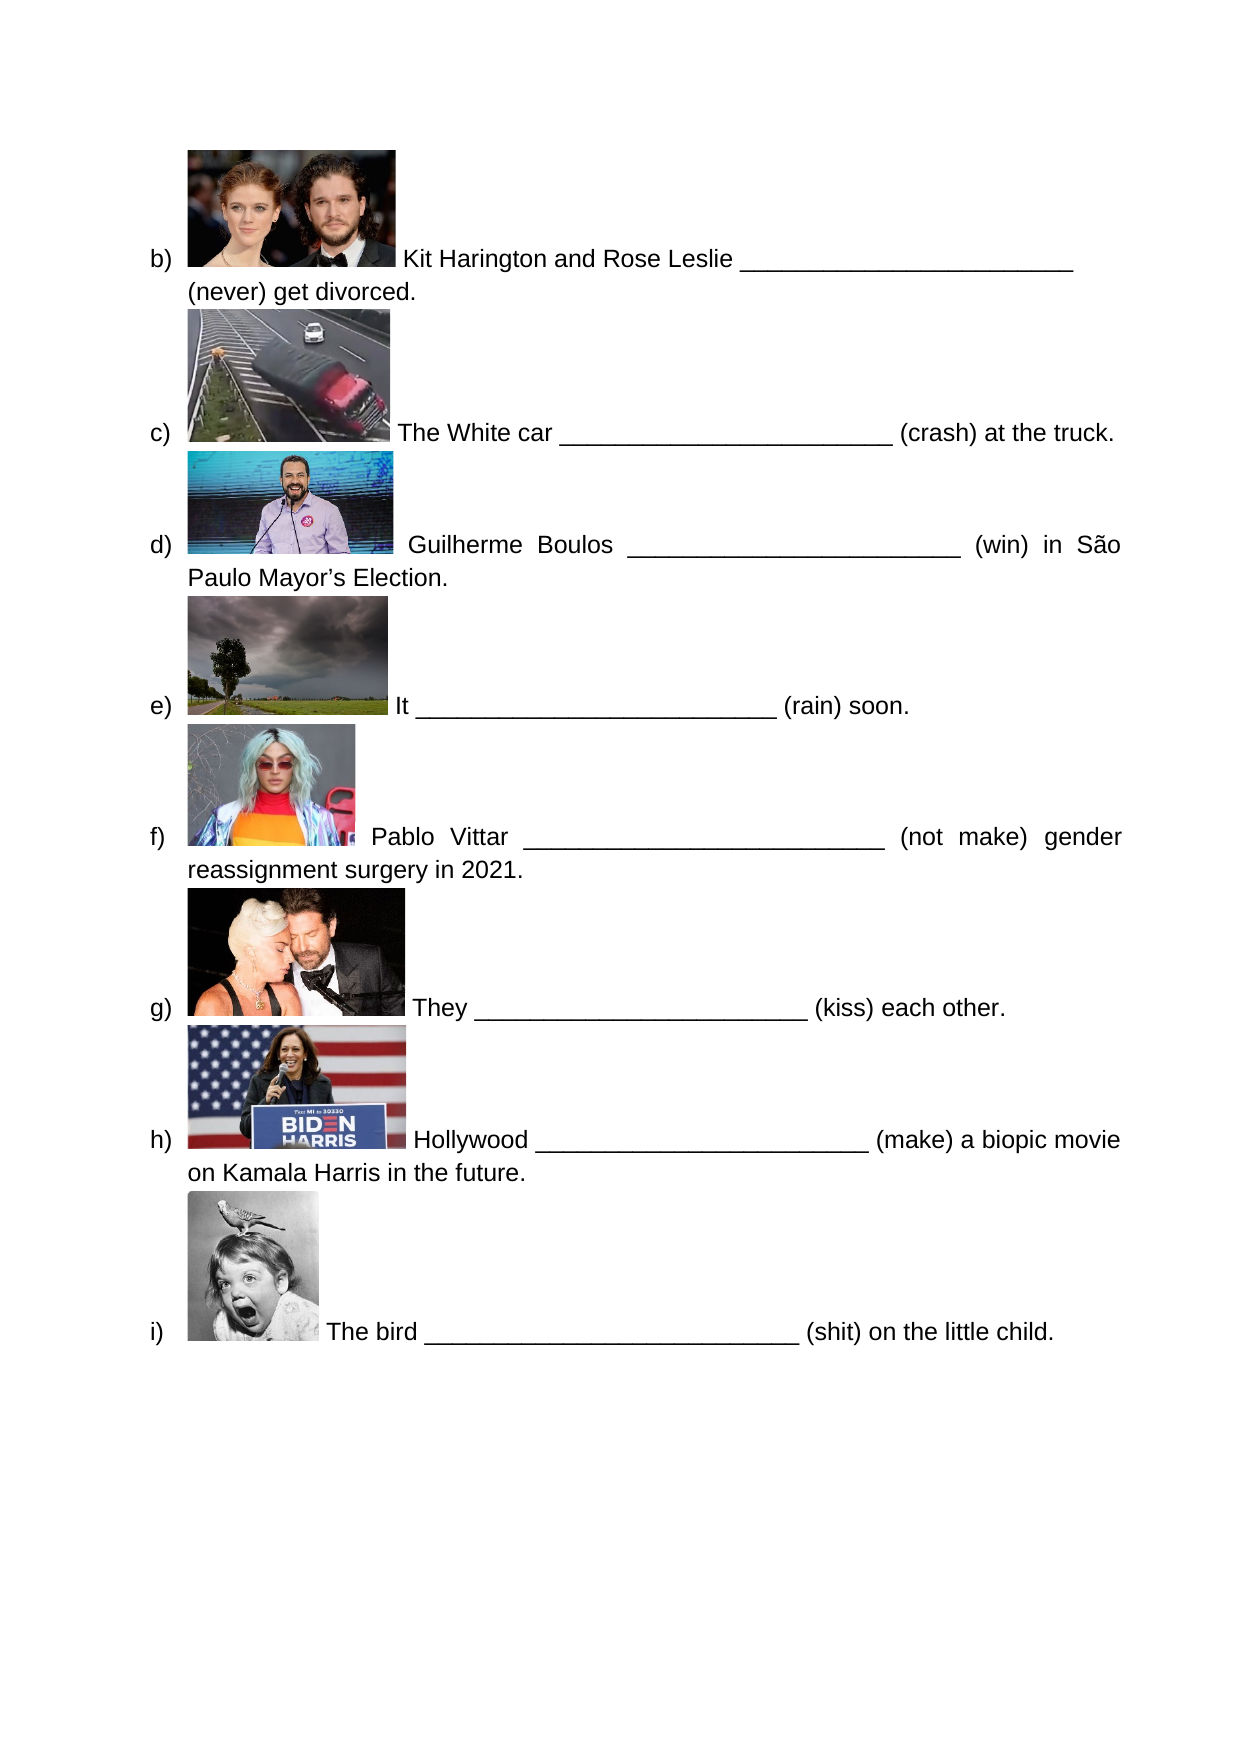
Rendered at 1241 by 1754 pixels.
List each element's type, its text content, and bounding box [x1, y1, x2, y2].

subtitle Kit Harington and Rose Leslie ________________________ (never) get divorced. [150, 150, 1128, 305]
list Hollywood ________________________ (make) a biopic movie on Kamala Harris in the future. [150, 1026, 1122, 1187]
list They ________________________ (kiss) each other. [406, 888, 1122, 1021]
list The bird ___________________________ (shit) on the little child. [319, 1191, 1122, 1345]
list Guilherme Boulos ________________________ (win) in São Paulo Mayor’s Election. [150, 451, 1122, 592]
list The White car ________________________ (crash) at the truck. [390, 310, 1122, 447]
picture [187, 1191, 319, 1341]
picture [187, 724, 356, 846]
picture [187, 1025, 407, 1149]
picture [187, 150, 396, 267]
list Pablo Vittar __________________________ (not make) gender reassignment surgery in 2021. [150, 724, 1122, 884]
picture [187, 596, 388, 715]
picture [187, 451, 394, 554]
list It __________________________ (rain) soon. [388, 596, 1122, 720]
picture [187, 888, 406, 1016]
picture [187, 309, 390, 442]
